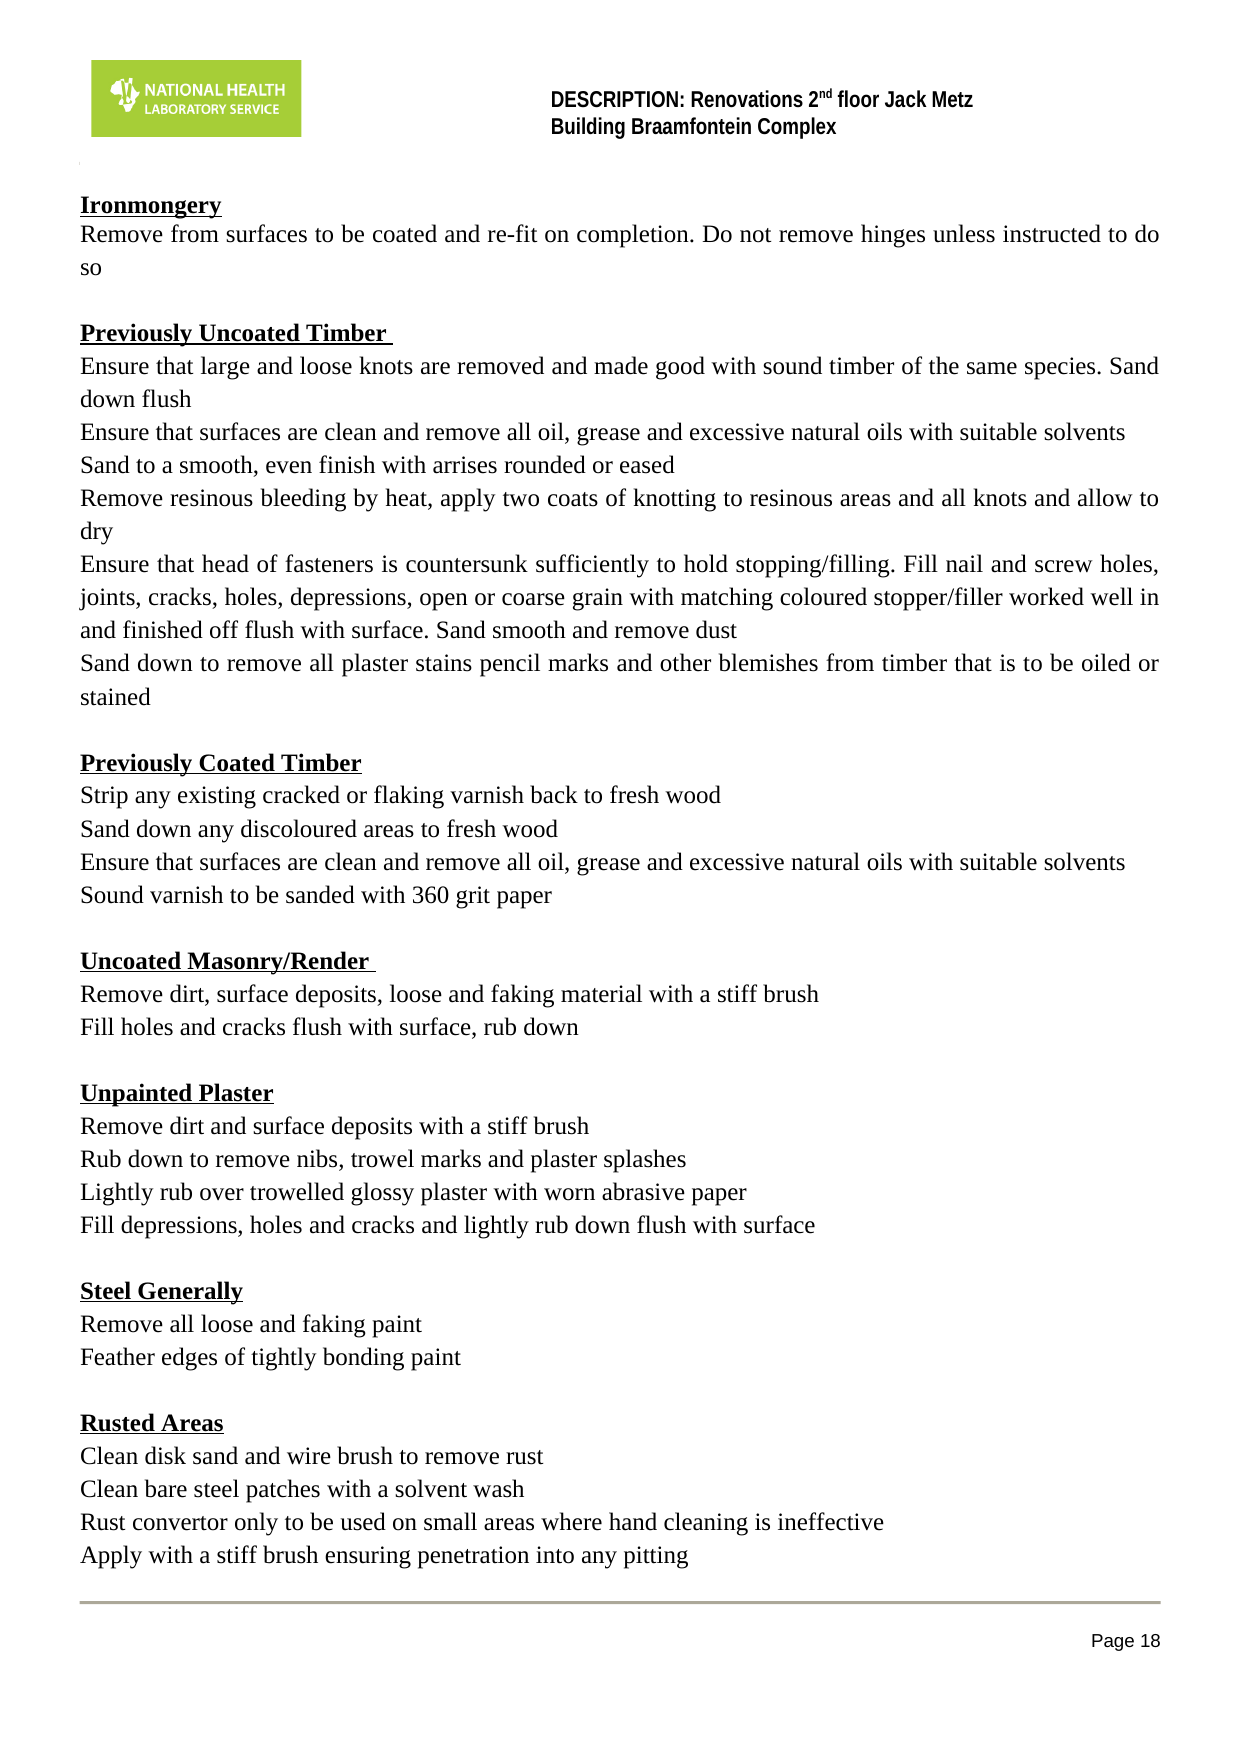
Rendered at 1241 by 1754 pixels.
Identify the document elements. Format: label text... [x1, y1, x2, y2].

text Feather edges of tightly bonding paint [80, 1342, 1161, 1371]
text Apply with a stiff brush ensuring penetration into any pitting [80, 1540, 1161, 1569]
text Remove from surfaces to be coated and re-fit on completion. Do not remove hinges unless instructed to do so [80, 219, 1161, 281]
picture [91, 60, 302, 137]
text Rub down to remove nibs, trowel marks and plaster splashes [80, 1144, 1161, 1173]
text Lightly rub over trowelled glossy plaster with worn abrasive paper [80, 1177, 1161, 1206]
text Remove all loose and faking paint [80, 1309, 1161, 1338]
text Steel Generally [80, 1276, 1161, 1305]
text Rusted Areas [80, 1408, 1161, 1437]
text Clean disk sand and wire brush to remove rust [80, 1441, 1161, 1470]
text Sand down to remove all plaster stains pencil marks and other blemishes from timber that is to be oiled or stained [80, 648, 1161, 710]
text Sand down any discoloured areas to fresh wood [80, 814, 1161, 842]
text Clean bare steel patches with a solvent wash [80, 1474, 1161, 1503]
text Uncoated Masonry/Render [80, 946, 1161, 974]
text Remove resinous bleeding by heat, apply two coats of knotting to resinous areas and all knots and allow to dry [80, 483, 1161, 545]
text Ensure that head of fasteners is countersunk sufficiently to hold stopping/filling. Fill nail and screw holes, joints, cracks, holes, depressions, open or coarse grain with matching coloured stopper/filler worked well in and finished off flush with surface. Sand smooth and remove dust [80, 549, 1161, 644]
text Previously Coated Timber [80, 748, 1161, 776]
text Ensure that surfaces are clean and remove all oil, grease and excessive natural oils with suitable solvents [80, 417, 1161, 446]
text Strip any existing cracked or flaking varnish back to fresh wood [80, 781, 1161, 809]
text Ironmongery [80, 191, 1161, 219]
text Previously Uncoated Timber [80, 318, 1161, 347]
text Remove dirt and surface deposits with a stiff brush [80, 1111, 1161, 1139]
text Fill depressions, holes and cracks and lightly rub down flush with surface [80, 1210, 1161, 1239]
text Sand to a smooth, even finish with arrises rounded or eased [80, 450, 1161, 479]
text Rust convertor only to be used on small areas where hand cleaning is ineffective [80, 1507, 1161, 1536]
text Unpainted Plaster [80, 1078, 1161, 1107]
text Remove dirt, surface deposits, loose and faking material with a stiff brush [80, 979, 1161, 1007]
text Sound varnish to be sanded with 360 grit paper [80, 880, 1161, 908]
text Ensure that large and loose knots are removed and made good with sound timber of the same species. Sand down flush [80, 351, 1161, 413]
text Fill holes and cracks flush with surface, rub down [80, 1012, 1161, 1041]
text Ensure that surfaces are clean and remove all oil, grease and excessive natural oils with suitable solvents [80, 847, 1161, 875]
